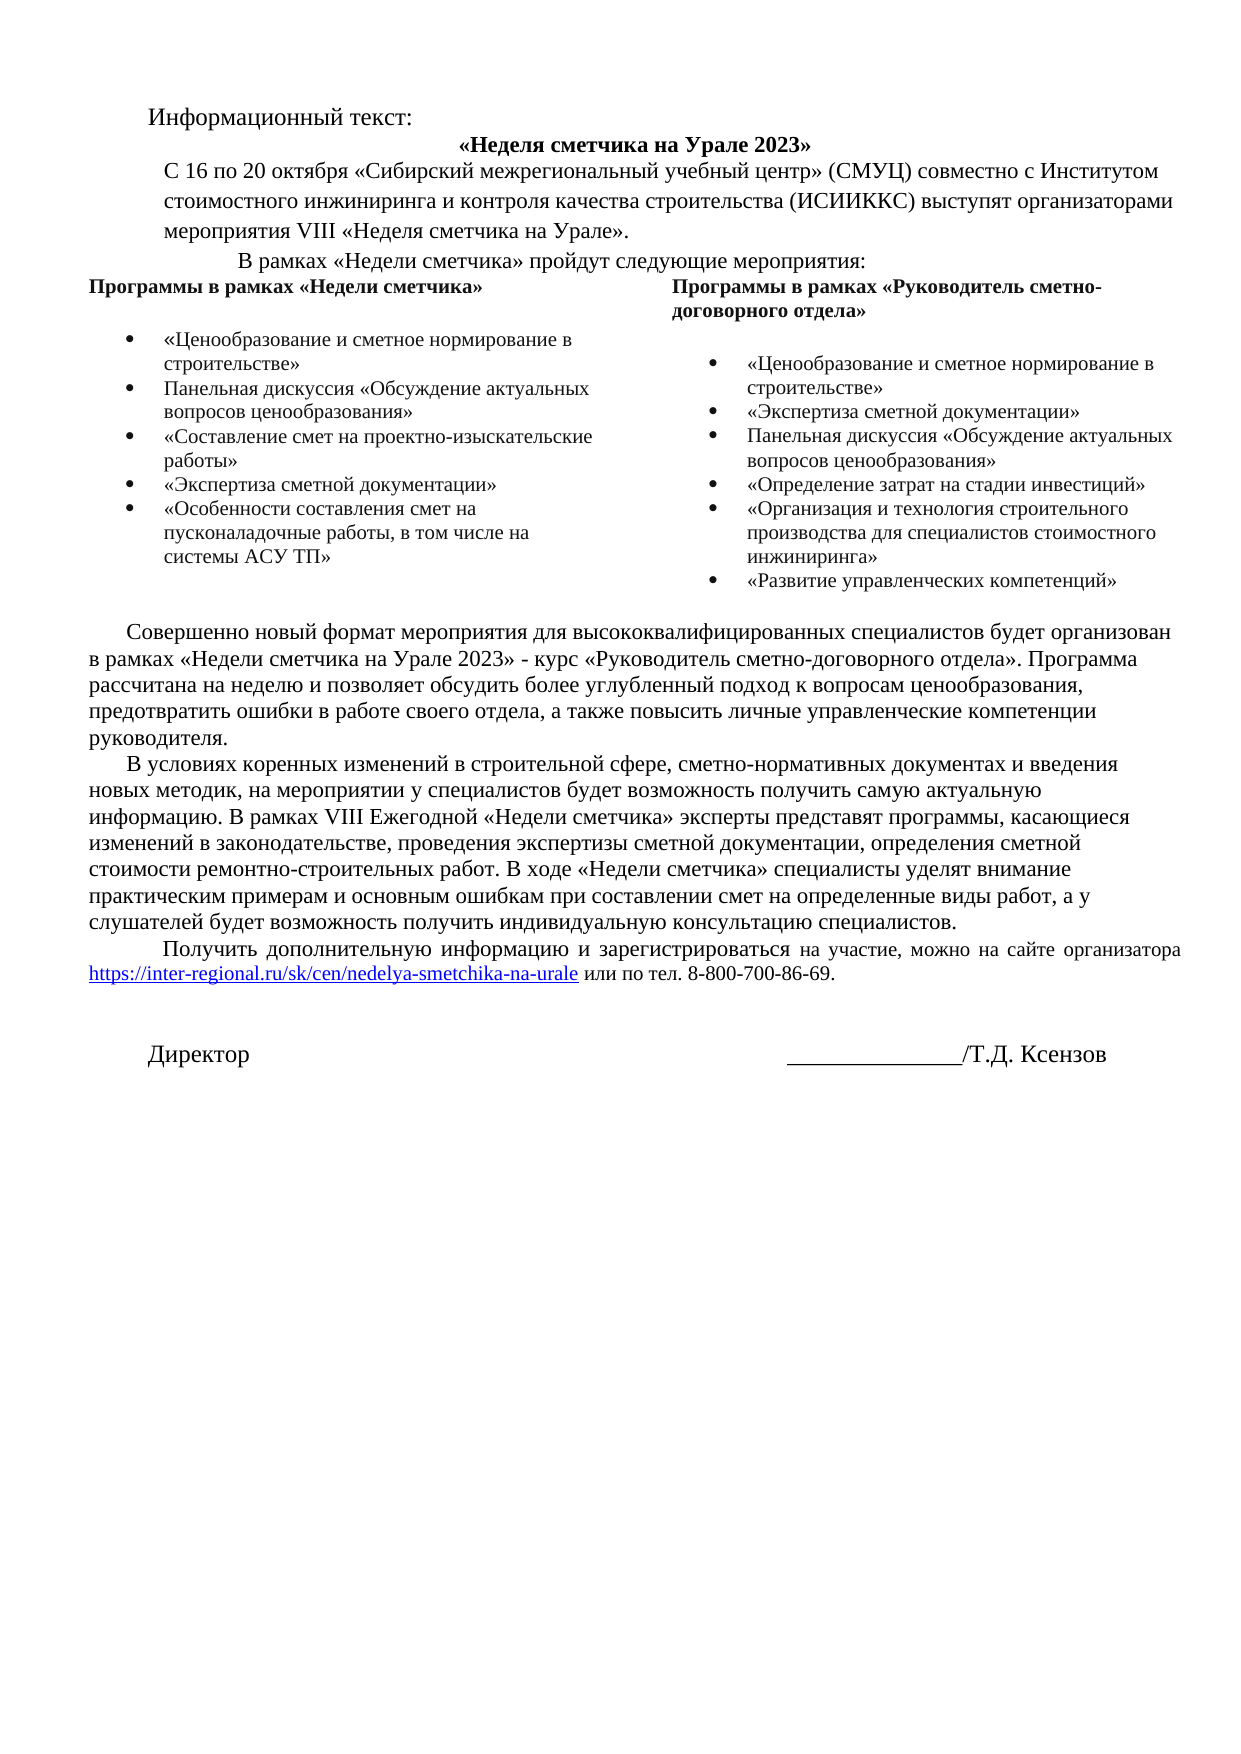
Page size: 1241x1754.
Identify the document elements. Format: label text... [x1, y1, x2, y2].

list Директор ______________/Т.Д. Ксензов [89, 1039, 1181, 1067]
list Получить дополнительную информацию и зарегистрироваться на участие, можно на сайте организатора https://inter-regional.ru/sk/cen/nedelya-smetchika-na-urale или по тел. 8-800-700-86-69. [89, 934, 1181, 985]
list Совершенно новый формат мероприятия для высококвалифицированных специалистов будет организован в рамках «Недели сметчика на Урале 2023» - курс «Руководитель сметно-договорного отдела». Программа рассчитана на неделю и позволяет обсудить более углубленный подход к вопросам ценообразования, предотвратить ошибки в работе своего отдела, а также повысить личные управленческие компетенции руководителя. [89, 618, 1181, 750]
list «Ценообразование и сметное нормирование в строительстве» [709, 351, 1181, 399]
text «Неделя сметчика на Урале 2023» [89, 131, 1181, 157]
list «Экспертиза сметной документации» [126, 472, 598, 496]
list «Ценообразование и сметное нормирование в строительстве» [126, 327, 598, 375]
list «Организация и технология строительного производства для специалистов стоимостного инжиниринга» [709, 496, 1181, 568]
list В рамках «Недели сметчика» пройдут следующие мероприятия: [164, 248, 1181, 274]
list Панельная дискуссия «Обсуждение актуальных вопросов ценообразования» [126, 375, 598, 423]
list «Экспертиза сметной документации» [709, 399, 1181, 423]
list С 16 по 20 октября «Сибирский межрегиональный учебный центр» (СМУЦ) совместно с Институтом стоимостного инжиниринга и контроля качества строительства (ИСИИККС) выступят организаторами мероприятия VIII «Неделя сметчика на Урале». [164, 157, 1181, 244]
list «Развитие управленческих компетенций» [709, 568, 1181, 592]
list Информационный текст: [89, 102, 1181, 131]
list Панельная дискуссия «Обсуждение актуальных вопросов ценообразования» [709, 423, 1181, 472]
list «Составление смет на проектно-изыскательские работы» [126, 423, 598, 472]
list «Определение затрат на стадии инвестиций» [709, 472, 1181, 496]
text Программы в рамках «Руководитель сметно-договорного отдела» [672, 274, 1181, 322]
list «Особенности составления смет на пусконаладочные работы, в том числе на системы АСУ ТП» [126, 496, 598, 568]
list В условиях коренных изменений в строительной сфере, сметно-нормативных документах и введения новых методик, на мероприятии у специалистов будет возможность получить самую актуальную информацию. В рамках VIII Ежегодной «Недели сметчика» эксперты представят программы, касающиеся изменений в законодательстве, проведения экспертизы сметной документации, определения сметной стоимости ремонтно-строительных работ. В ходе «Недели сметчика» специалисты уделят внимание практическим примерам и основным ошибкам при составлении смет на определенные виды работ, а у слушателей будет возможность получить индивидуальную консультацию специалистов. [89, 750, 1181, 934]
text Программы в рамках «Недели сметчика» [89, 274, 598, 298]
